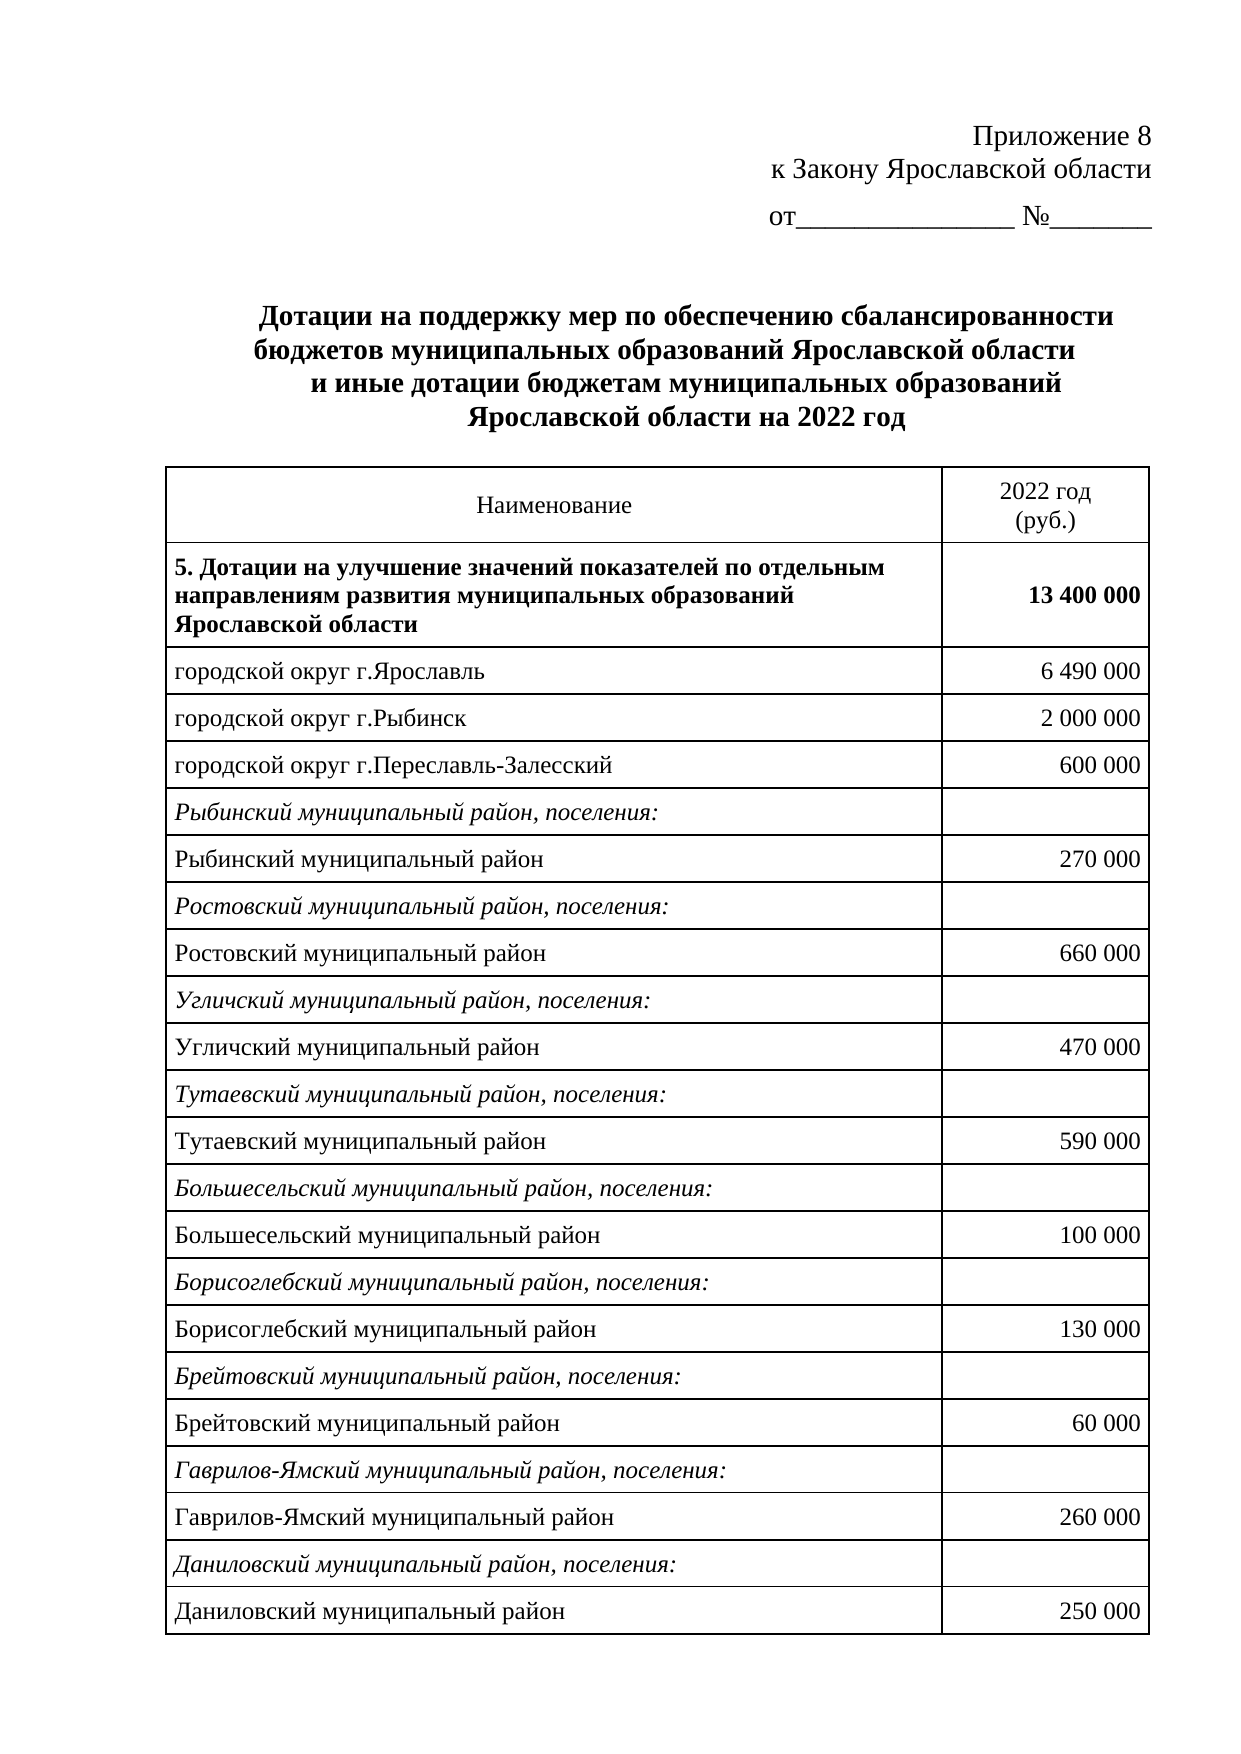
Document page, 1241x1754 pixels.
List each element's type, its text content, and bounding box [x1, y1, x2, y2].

table_header Наименование [167, 468, 941, 542]
table_cell Большесельский муниципальный район, поселения: [167, 1165, 941, 1210]
table_cell 6 490 000 [943, 648, 1148, 693]
table_cell [943, 977, 1148, 1022]
table_cell 250 000 [943, 1587, 1148, 1633]
table_cell [943, 789, 1148, 834]
table_cell 270 000 [943, 836, 1148, 881]
table_cell Борисоглебский муниципальный район [167, 1306, 941, 1351]
table_cell [943, 883, 1148, 928]
table_cell Гаврилов-Ямский муниципальный район [167, 1493, 941, 1539]
text и иные дотации бюджетам муниципальных образований [177, 365, 1152, 399]
table_cell 600 000 [943, 742, 1148, 787]
table_cell [943, 1165, 1148, 1210]
table_cell Ростовский муниципальный район [167, 930, 941, 975]
table_cell [943, 1071, 1148, 1116]
table_cell Рыбинский муниципальный район [167, 836, 941, 881]
table_cell Даниловский муниципальный район, поселения: [167, 1541, 941, 1586]
table_cell [943, 1259, 1148, 1304]
table_cell Большесельский муниципальный район [167, 1212, 941, 1257]
table_cell 100 000 [943, 1212, 1148, 1257]
table_cell городской округ г.Переславль-Залесский [167, 742, 941, 787]
table_cell Рыбинский муниципальный район, поселения: [167, 789, 941, 834]
table_cell Угличский муниципальный район [167, 1024, 941, 1069]
table_cell 130 000 [943, 1306, 1148, 1351]
table_cell городской округ г.Ярославль [167, 648, 941, 693]
text от_______________ №_______ [635, 198, 1152, 231]
text Ярославской области на 2022 год [177, 399, 1152, 432]
text Приложение 8 [265, 118, 1152, 152]
table_cell [943, 1541, 1148, 1586]
table_cell Угличский муниципальный район, поселения: [167, 977, 941, 1022]
table_cell 13 400 000 [943, 543, 1148, 646]
table_cell Ростовский муниципальный район, поселения: [167, 883, 941, 928]
text Дотации на поддержку мер по обеспечению сбалансированности бюджетов муниципальных образований Ярославской области [177, 298, 1152, 365]
table_cell 60 000 [943, 1400, 1148, 1445]
table_header 2022 год (руб.) [943, 468, 1148, 542]
text к Закону Ярославской области [265, 152, 1152, 185]
table_cell 590 000 [943, 1118, 1148, 1163]
table_cell городской округ г.Рыбинск [167, 695, 941, 740]
table_cell [943, 1447, 1148, 1492]
table_cell Борисоглебский муниципальный район, поселения: [167, 1259, 941, 1304]
table_cell 260 000 [943, 1493, 1148, 1539]
table_cell 660 000 [943, 930, 1148, 975]
table_cell Брейтовский муниципальный район, поселения: [167, 1353, 941, 1398]
table_cell Брейтовский муниципальный район [167, 1400, 941, 1445]
table_cell [943, 1353, 1148, 1398]
table_cell Тутаевский муниципальный район [167, 1118, 941, 1163]
table_cell 5. Дотации на улучшение значений показателей по отдельным направлениям развития муниципальных образований Ярославской области [167, 543, 941, 646]
table_cell 470 000 [943, 1024, 1148, 1069]
table_cell Даниловский муниципальный район [167, 1587, 941, 1633]
table_cell 2 000 000 [943, 695, 1148, 740]
table_cell Гаврилов-Ямский муниципальный район, поселения: [167, 1447, 941, 1492]
table_cell Тутаевский муниципальный район, поселения: [167, 1071, 941, 1116]
